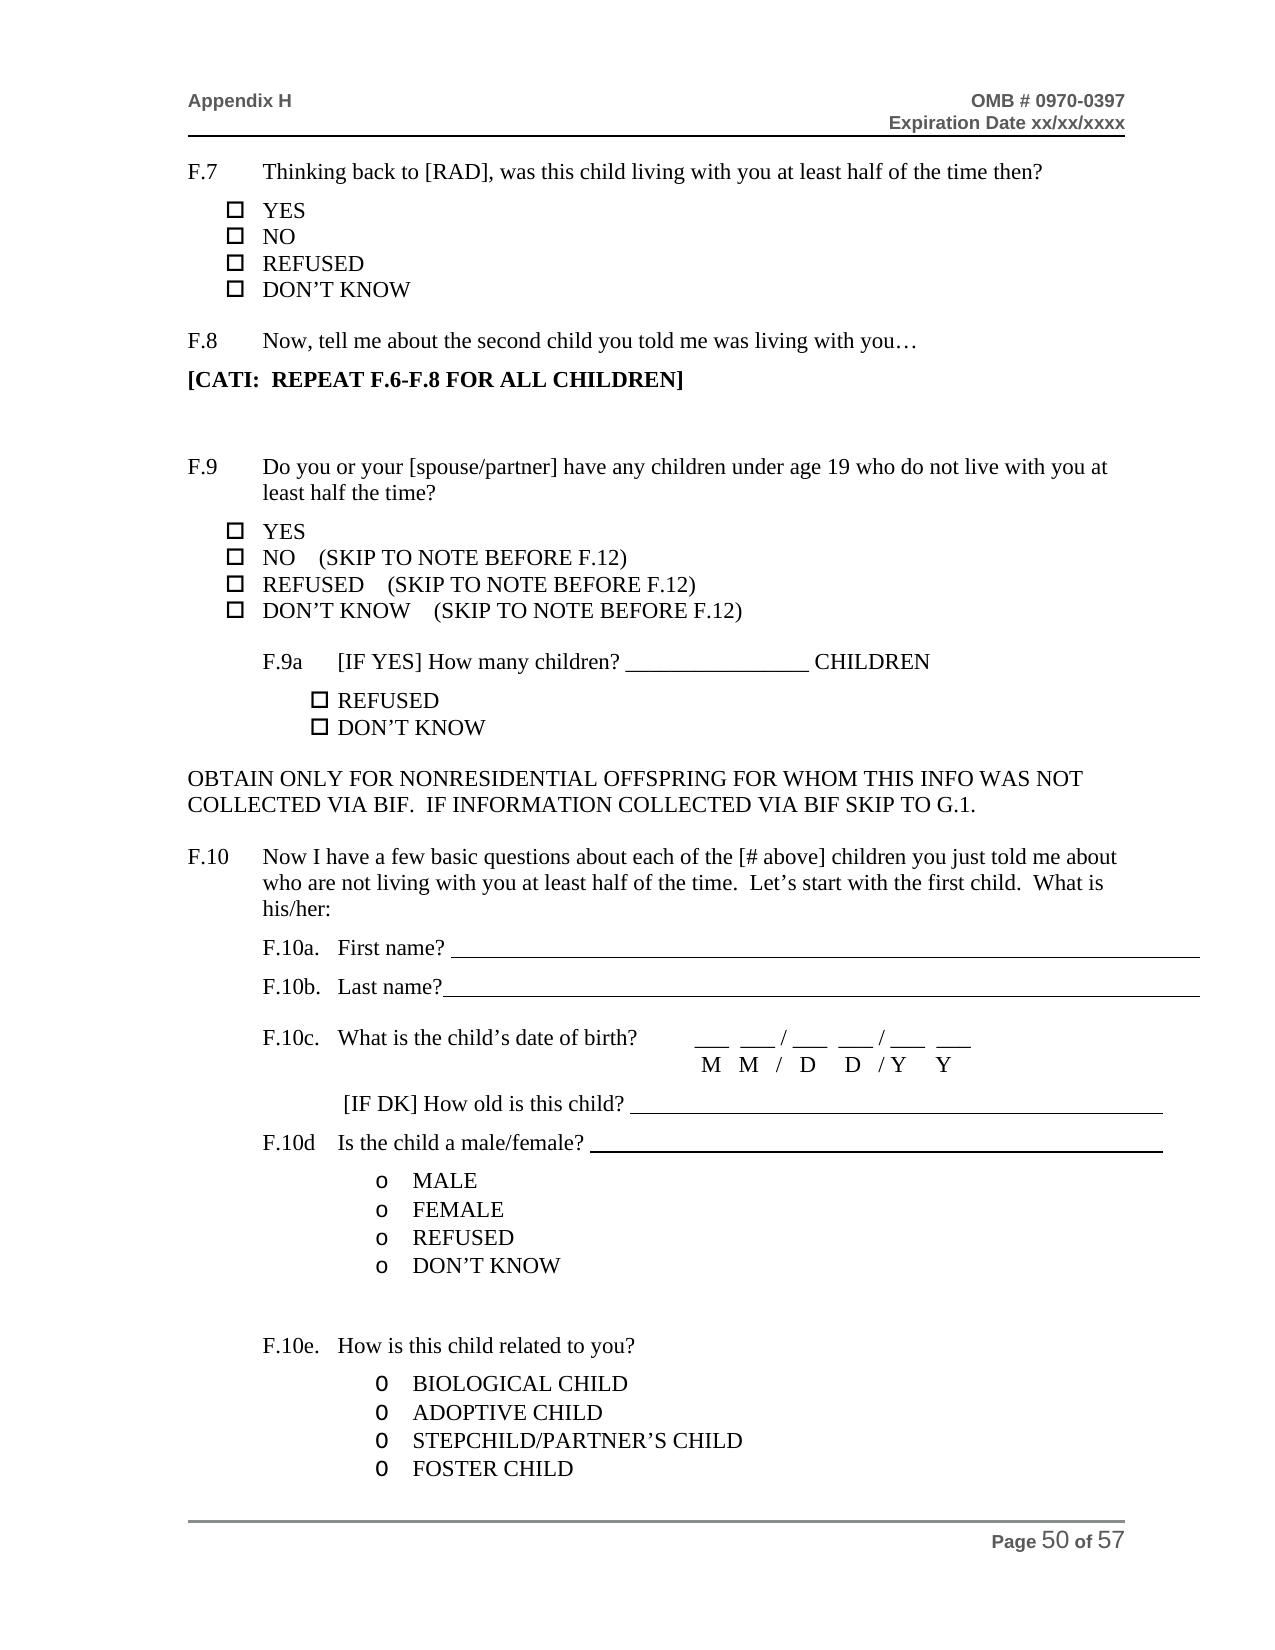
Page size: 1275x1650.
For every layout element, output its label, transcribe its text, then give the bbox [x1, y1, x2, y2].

text NO (SKIP TO NOTE BEFORE F.12) [225, 544, 1125, 571]
text [IF DK] How old is this child? [262, 1090, 1125, 1116]
text REFUSED (SKIP TO NOTE BEFORE F.12) [225, 571, 1125, 597]
text REFUSED [309, 687, 1125, 714]
text F.10a. First name? [262, 934, 1125, 961]
text M M / D D / Y Y [187, 1051, 1125, 1077]
text F.9a [IF YES] How many children? ________________ CHILDREN [187, 648, 1125, 675]
text OBTAIN ONLY FOR NONRESIDENTIAL OFFSPRING FOR WHOM THIS INFO WAS NOT COLLECTED VIA BIF. IF INFORMATION COLLECTED VIA BIF SKIP TO G.1. [187, 765, 1125, 818]
list Stepchild/partner’s child [375, 1427, 1125, 1455]
list DON’T KNOW [375, 1252, 1125, 1280]
list Adoptive child [375, 1399, 1125, 1427]
text F.10 Now I have a few basic questions about each of the [# above] children you just told me about who are not living with you at least half of the time. Let’s start with the first child. What is his/her: [187, 843, 1125, 922]
text REFUSED [225, 250, 1125, 276]
text DON’T KNOW [225, 276, 1125, 302]
text YES [225, 197, 1125, 223]
text NO [225, 223, 1125, 250]
text F.10c. What is the child’s date of birth? ___ ___ / ___ ___ / ___ ___ [187, 1024, 1125, 1051]
text DON’T KNOW (SKIP TO NOTE BEFORE F.12) [225, 597, 1125, 623]
list Biological child [375, 1371, 1125, 1399]
text DON’T KNOW [309, 714, 1125, 740]
text [CATI: REPEAT F.6-F.8 FOR ALL CHILDREN] [187, 366, 1125, 393]
text F.10b. Last name? [262, 973, 1125, 999]
text F.8 Now, tell me about the second child you told me was living with you… [187, 327, 1125, 354]
list REFUSED [375, 1224, 1125, 1252]
text YES [225, 518, 1125, 544]
list Foster child [375, 1455, 1125, 1483]
text F.7 Thinking back to [RAD], was this child living with you at least half of the time then? [187, 158, 1125, 184]
text F.9 Do you or your [spouse/partner] have any children under age 19 who do not live with you at least half the time? [187, 453, 1125, 506]
list FEMALE [375, 1196, 1125, 1224]
text F.10e. How is this child related to you? [262, 1332, 1125, 1358]
text F.10d Is the child a male/female? [262, 1128, 1125, 1155]
list MALE [375, 1167, 1125, 1196]
